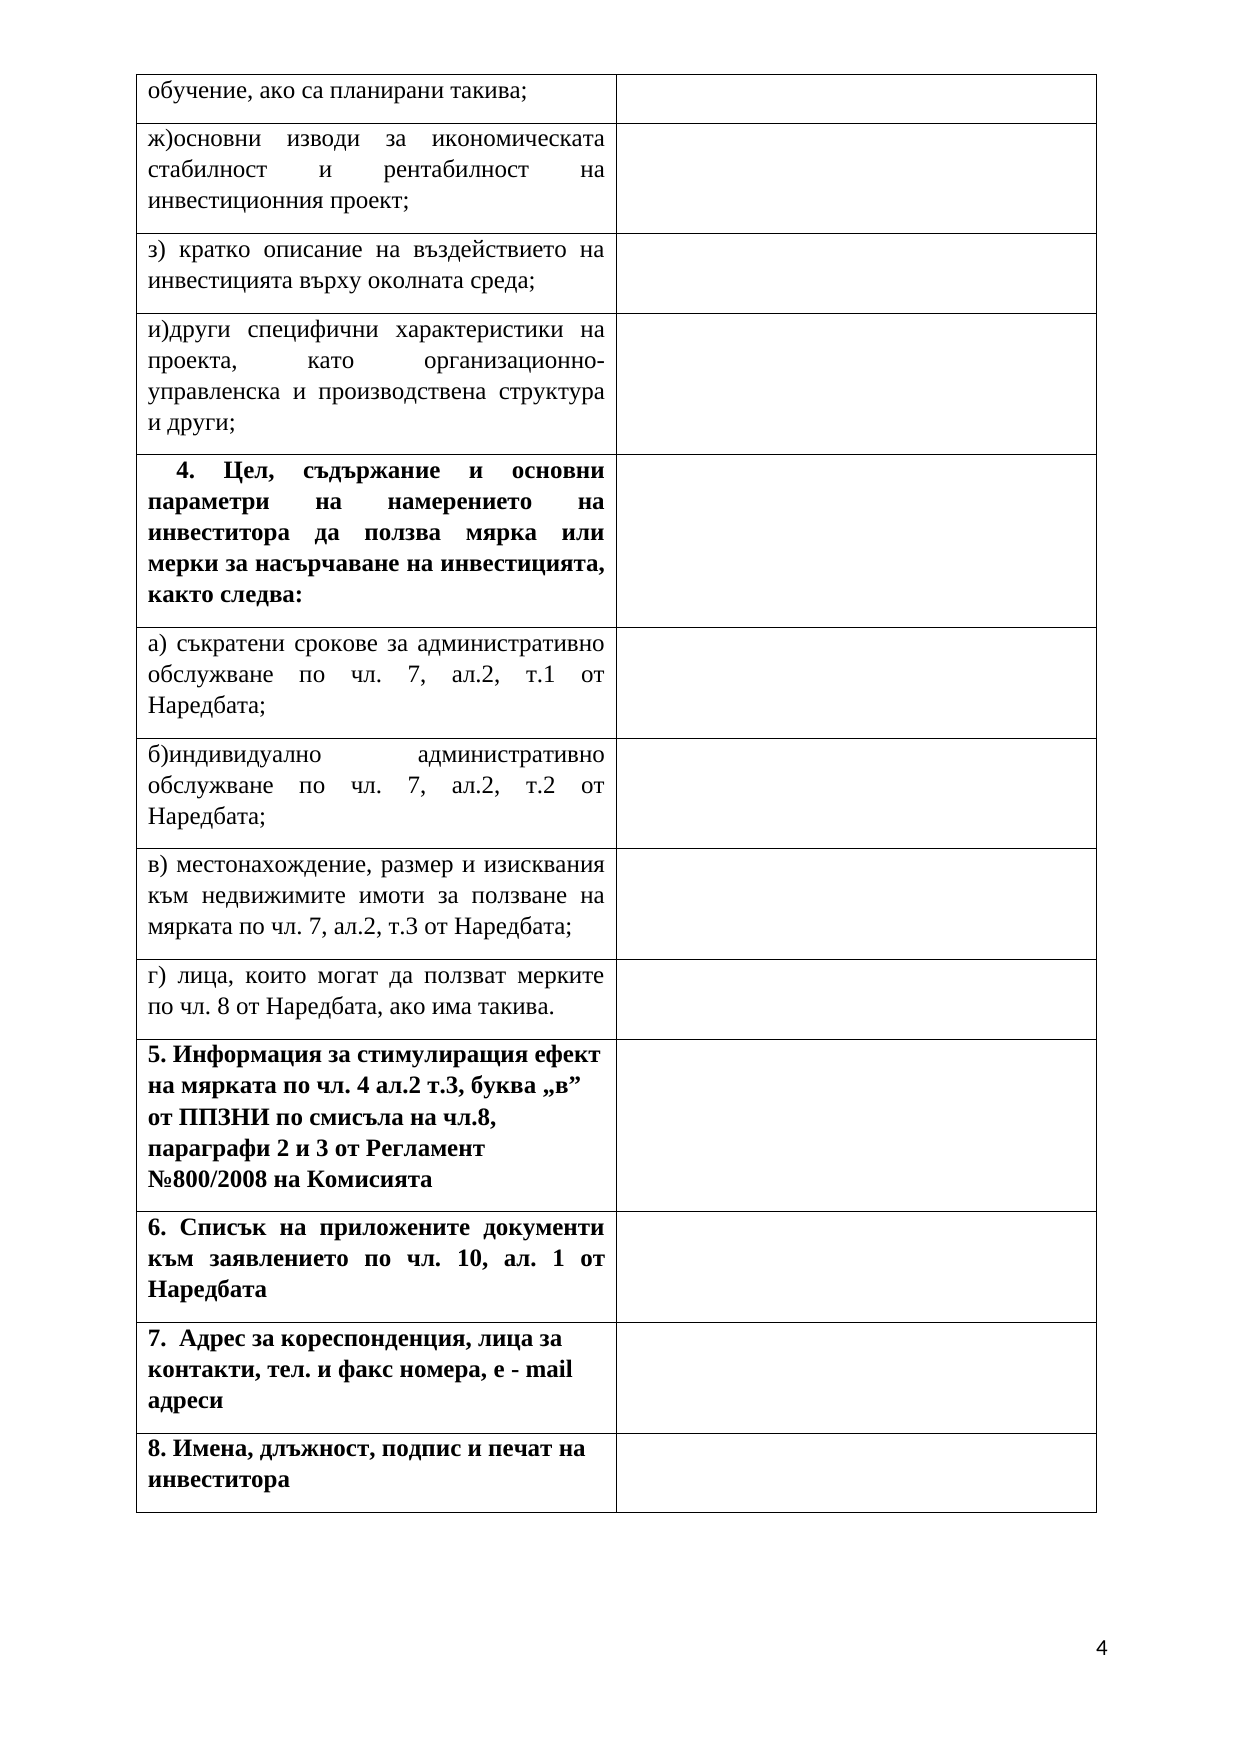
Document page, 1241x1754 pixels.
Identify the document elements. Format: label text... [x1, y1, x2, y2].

table_cell [617, 75, 1096, 122]
table_cell ж)основни изводи за икономическата стабилност и рентабилност на инвестиционния проект; [137, 124, 616, 233]
table_cell [617, 1434, 1096, 1512]
table_cell 6. Списък на приложените документи към заявлението по чл. 10, ал. 1 от Наредбата [137, 1212, 616, 1322]
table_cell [137, 75, 616, 122]
table_cell в) местонахождение, размер и изисквания към недвижимите имоти за ползване на мярката по чл. 7, ал.2, т.3 от Наредбата; [137, 849, 616, 959]
table_cell [617, 849, 1096, 959]
table_cell и)други специфични характеристики на проекта, като организационно-управленска и производствена структура и други; [137, 314, 616, 454]
table_cell [617, 1323, 1096, 1432]
table_cell [617, 739, 1096, 848]
table_cell [617, 234, 1096, 313]
table_cell а) съкратени срокове за административно обслужване по чл. 7, ал.2, т.1 от Наредбата; [137, 628, 616, 738]
table_cell [617, 455, 1096, 627]
table_cell [617, 960, 1096, 1038]
table_cell г) лица, които могат да ползват мерките по чл. 8 от Наредбата, ако има такива. [137, 960, 616, 1038]
table_cell [617, 628, 1096, 738]
table_cell 5. Информация за стимулиращия ефект на мярката по чл. 4 ал.2 т.3, буквa „в” от ППЗНИ по смисъла на чл.8, параграфи 2 и 3 от Регламент №800/2008 на Комисията [137, 1040, 616, 1211]
table_cell [617, 314, 1096, 454]
table_cell 4. Цел, съдържание и основни параметри на намерението на инвеститора да ползва мярка или мерки за насърчаване на инвестицията, както следва: [137, 455, 616, 627]
table_cell б)индивидуално административно обслужване по чл. 7, ал.2, т.2 от Наредбата; [137, 739, 616, 848]
table_cell [617, 124, 1096, 233]
table_cell з) кратко описание на въздействието на инвестицията върху околната среда; [137, 234, 616, 313]
table_cell 8. Имена, длъжност, подпис и печат на инвеститора [137, 1434, 616, 1512]
table_cell 7. Адрес за кореспонденция, лица за контакти, тел. и факс номера, e - mail адреси [137, 1323, 616, 1432]
table_cell [617, 1040, 1096, 1211]
table_cell [617, 1212, 1096, 1322]
